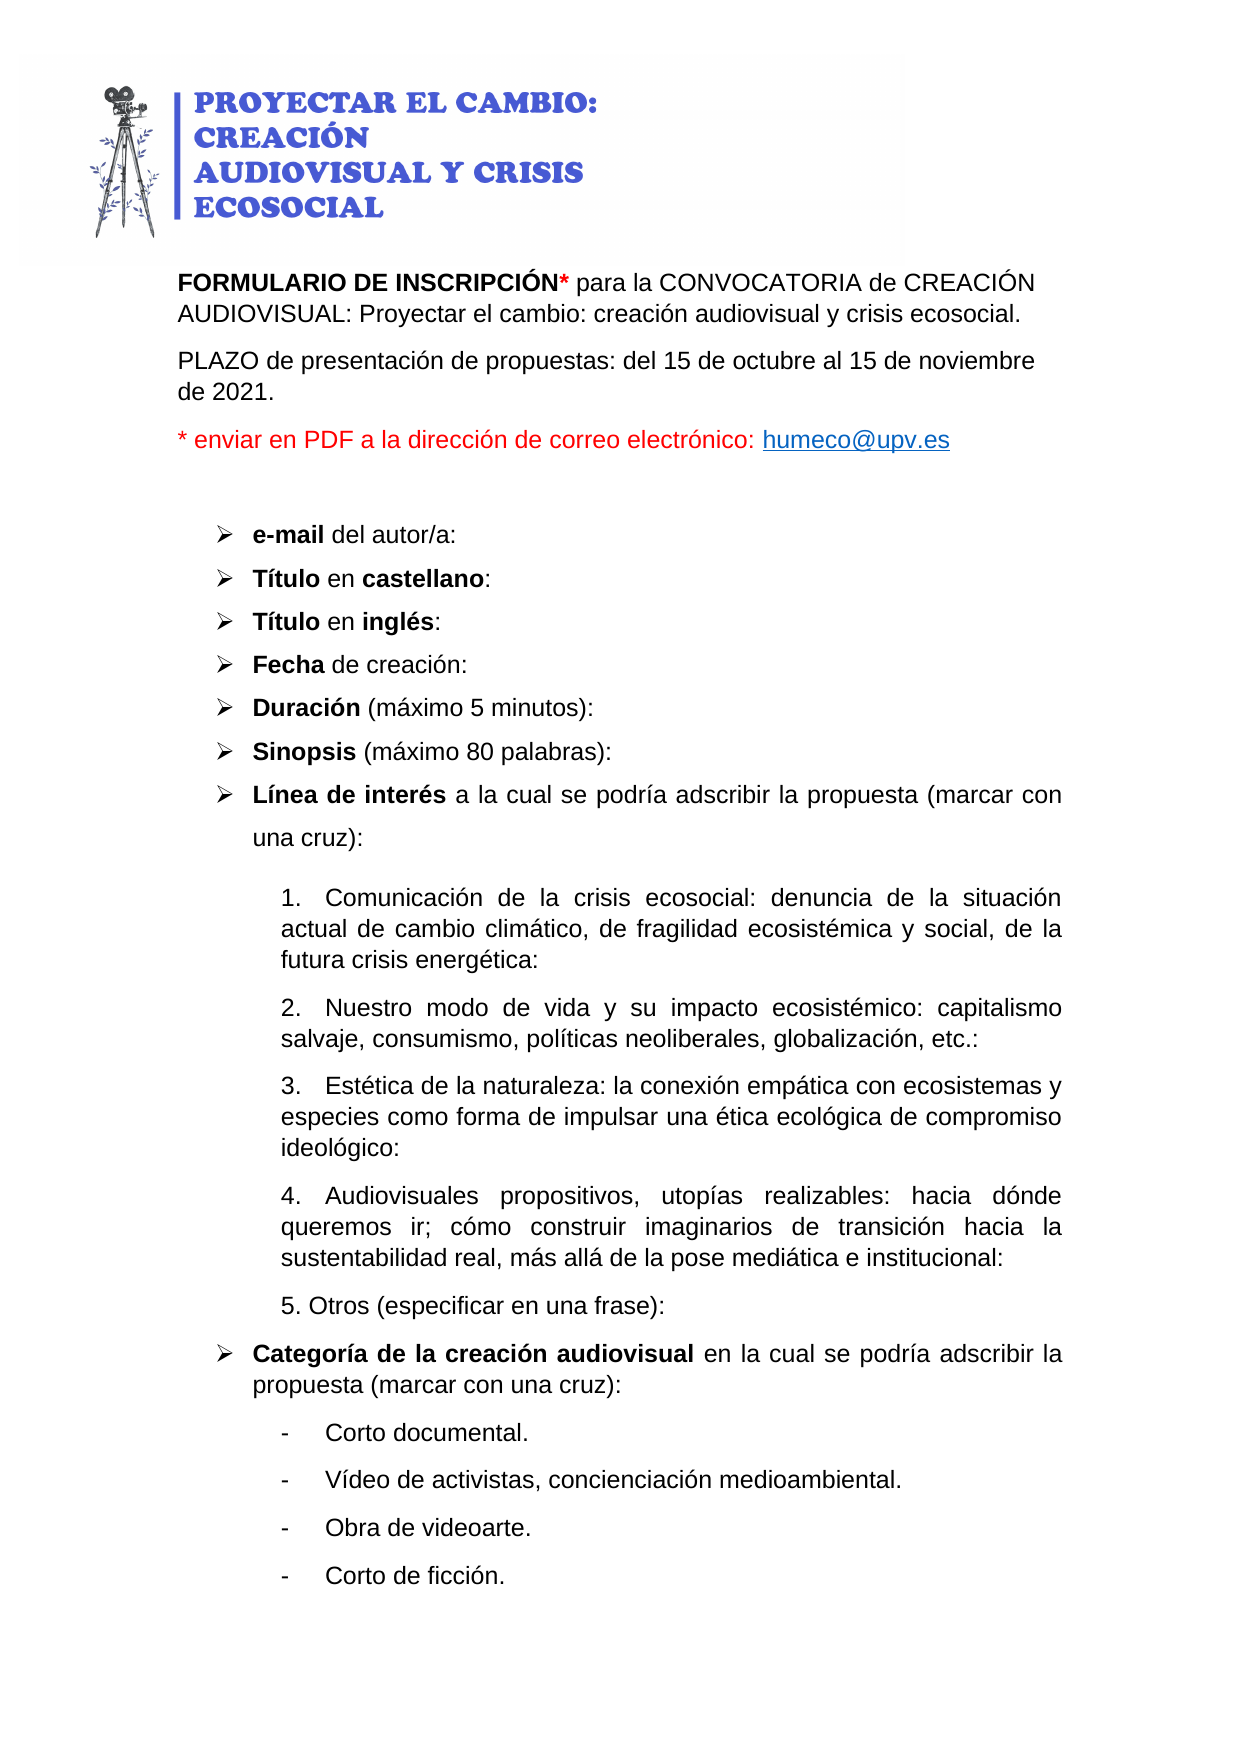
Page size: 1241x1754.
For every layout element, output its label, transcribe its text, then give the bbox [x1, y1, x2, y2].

text PLAZO de presentación de propuestas: del 15 de octubre al 15 de noviembre de 2021. [177, 346, 1063, 406]
text FORMULARIO DE INSCRIPCIÓN* para la CONVOCATORIA de CREACIÓN AUDIOVISUAL: Proyectar el cambio: creación audiovisual y crisis ecosocial. [177, 148, 1063, 327]
text 2. Nuestro modo de vida y su impacto ecosistémico: capitalismo salvaje, consumismo, políticas neoliberales, globalización, etc.: [281, 993, 1063, 1052]
text 5. Otros (especificar en una frase): [281, 1291, 1063, 1320]
text * enviar en PDF a la dirección de correo electrónico: humeco@upv.es [177, 425, 1063, 454]
list Categoría de la creación audiovisual en la cual se podría adscribir la propuesta (marcar con una cruz): [215, 1339, 1063, 1398]
text 4. Audiovisuales propositivos, utopías realizables: hacia dónde queremos ir; cómo construir imaginarios de transición hacia la sustentabilidad real, más allá de la pose mediática e institucional: [281, 1181, 1063, 1272]
text - Vídeo de activistas, concienciación medioambiental. [281, 1465, 1063, 1494]
text - Corto documental. [281, 1417, 1063, 1446]
text - Obra de videoarte. [281, 1513, 1063, 1542]
list Fecha de creación: [215, 650, 1063, 679]
list Línea de interés a la cual se podría adscribir la propuesta (marcar con una cruz): [215, 780, 1063, 852]
picture [18, 54, 905, 266]
text 1. Comunicación de la crisis ecosocial: denuncia de la situación actual de cambio climático, de fragilidad ecosistémica y social, de la futura crisis energética: [281, 883, 1063, 974]
list Sinopsis (máximo 80 palabras): [215, 737, 1063, 765]
text 3. Estética de la naturaleza: la conexión empática con ecosistemas y especies como forma de impulsar una ética ecológica de compromiso ideológico: [281, 1071, 1063, 1162]
text - Corto de ficción. [281, 1561, 1063, 1589]
list e-mail del autor/a: [215, 520, 1063, 549]
list Título en inglés: [215, 607, 1063, 636]
list Título en castellano: [215, 564, 1063, 592]
list Duración (máximo 5 minutos): [215, 693, 1063, 722]
